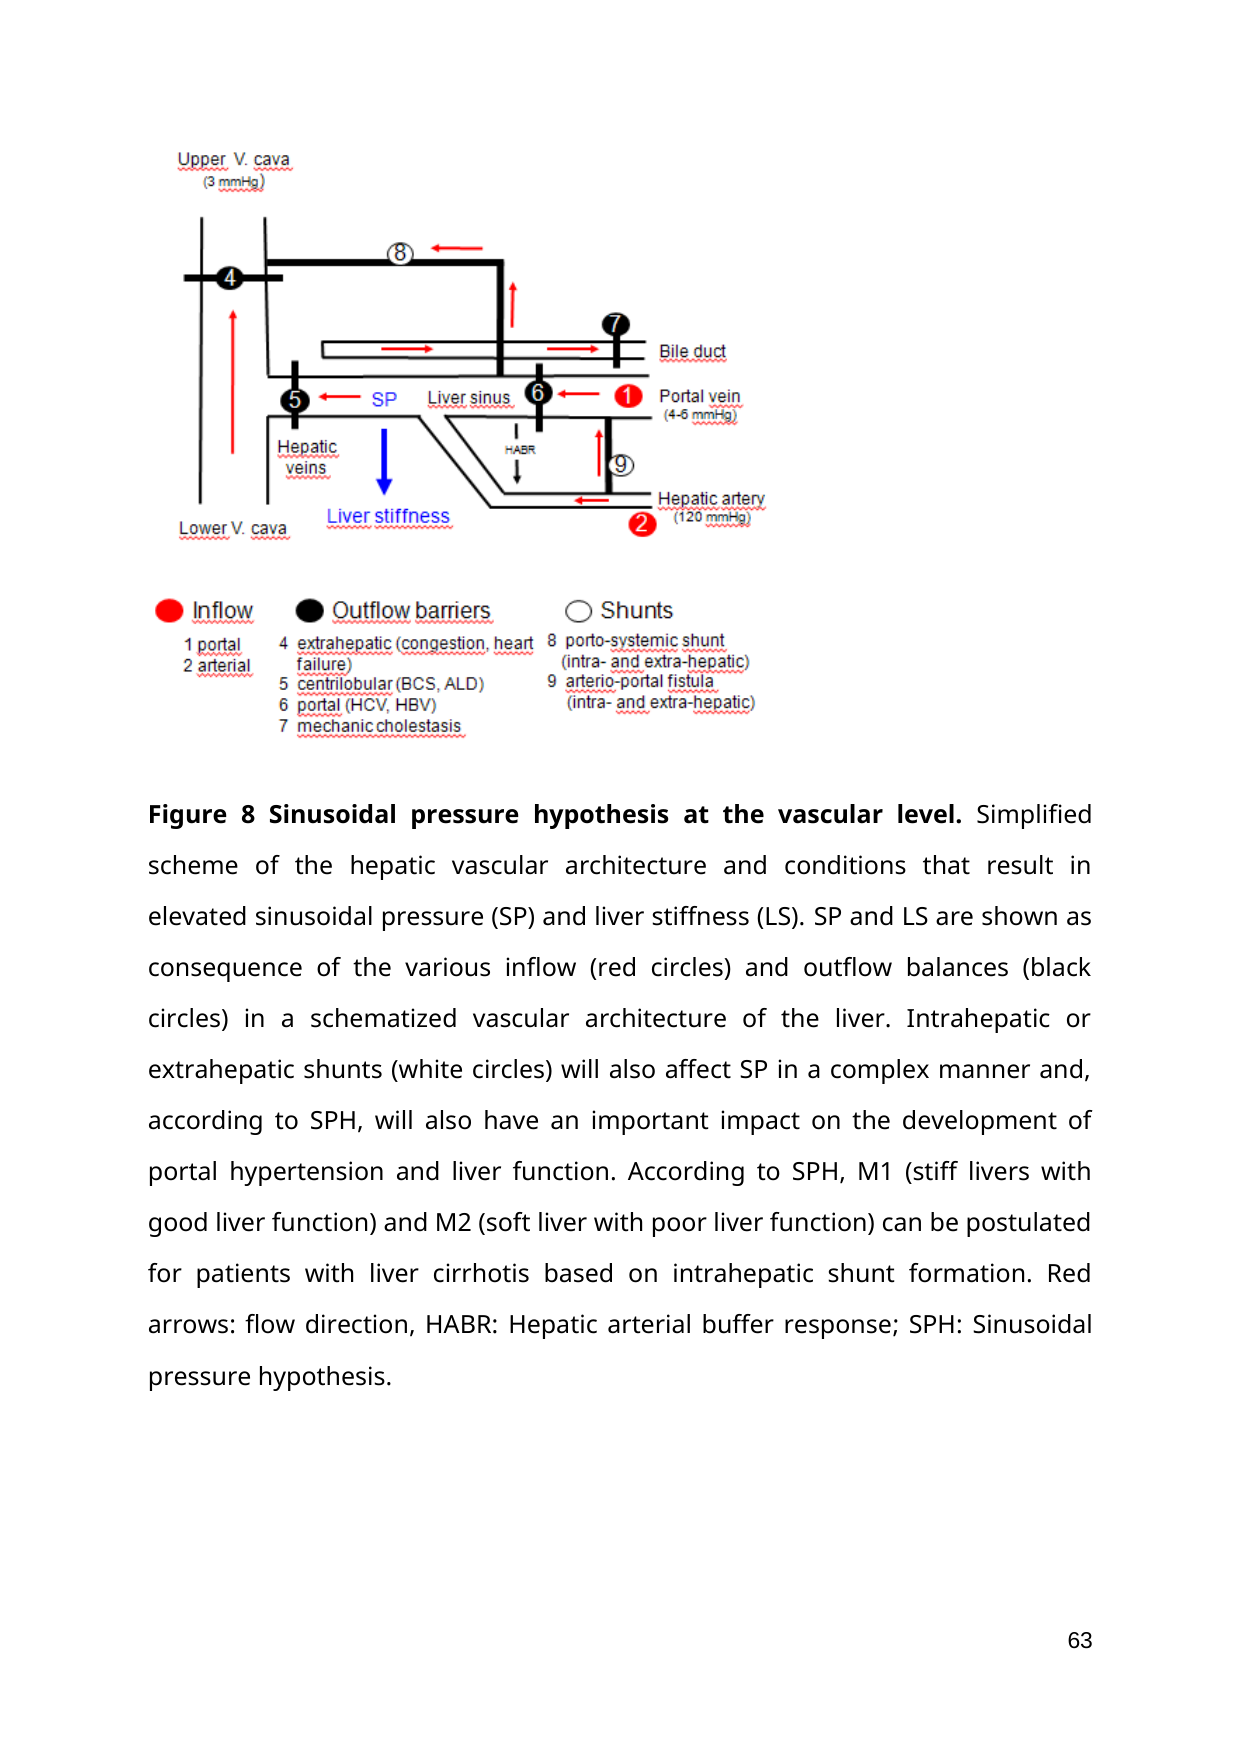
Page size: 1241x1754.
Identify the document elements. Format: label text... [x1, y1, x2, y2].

picture [147, 147, 772, 784]
text Figure 8 sinusoidal pressure hypothesis at the vascular level. Simplified scheme of the hepatic vascular architecture and conditions that result in elevated sinusoidal pressure (SP) and liver stiffness (LS). SP and LS are shown as consequence of the various inflow (red circles) and outflow balances (black circles) in a schematized vascular architecture of the liver. Intrahepatic or extrahepatic shunts (white circles) will also affect SP in a complex manner and, according to SPH, will also have an important impact on the development of portal hypertension and liver function. According to SPH, M1 (stiff livers with good liver function) and M2 (soft liver with poor liver function) can be postulated for patients with liver cirrhotis based on intrahepatic shunt formation. Red arrows: flow direction, HABR: hepatic arterial buffer response; SPH: sinusoidal pressure hypothesis. [148, 797, 1093, 1392]
